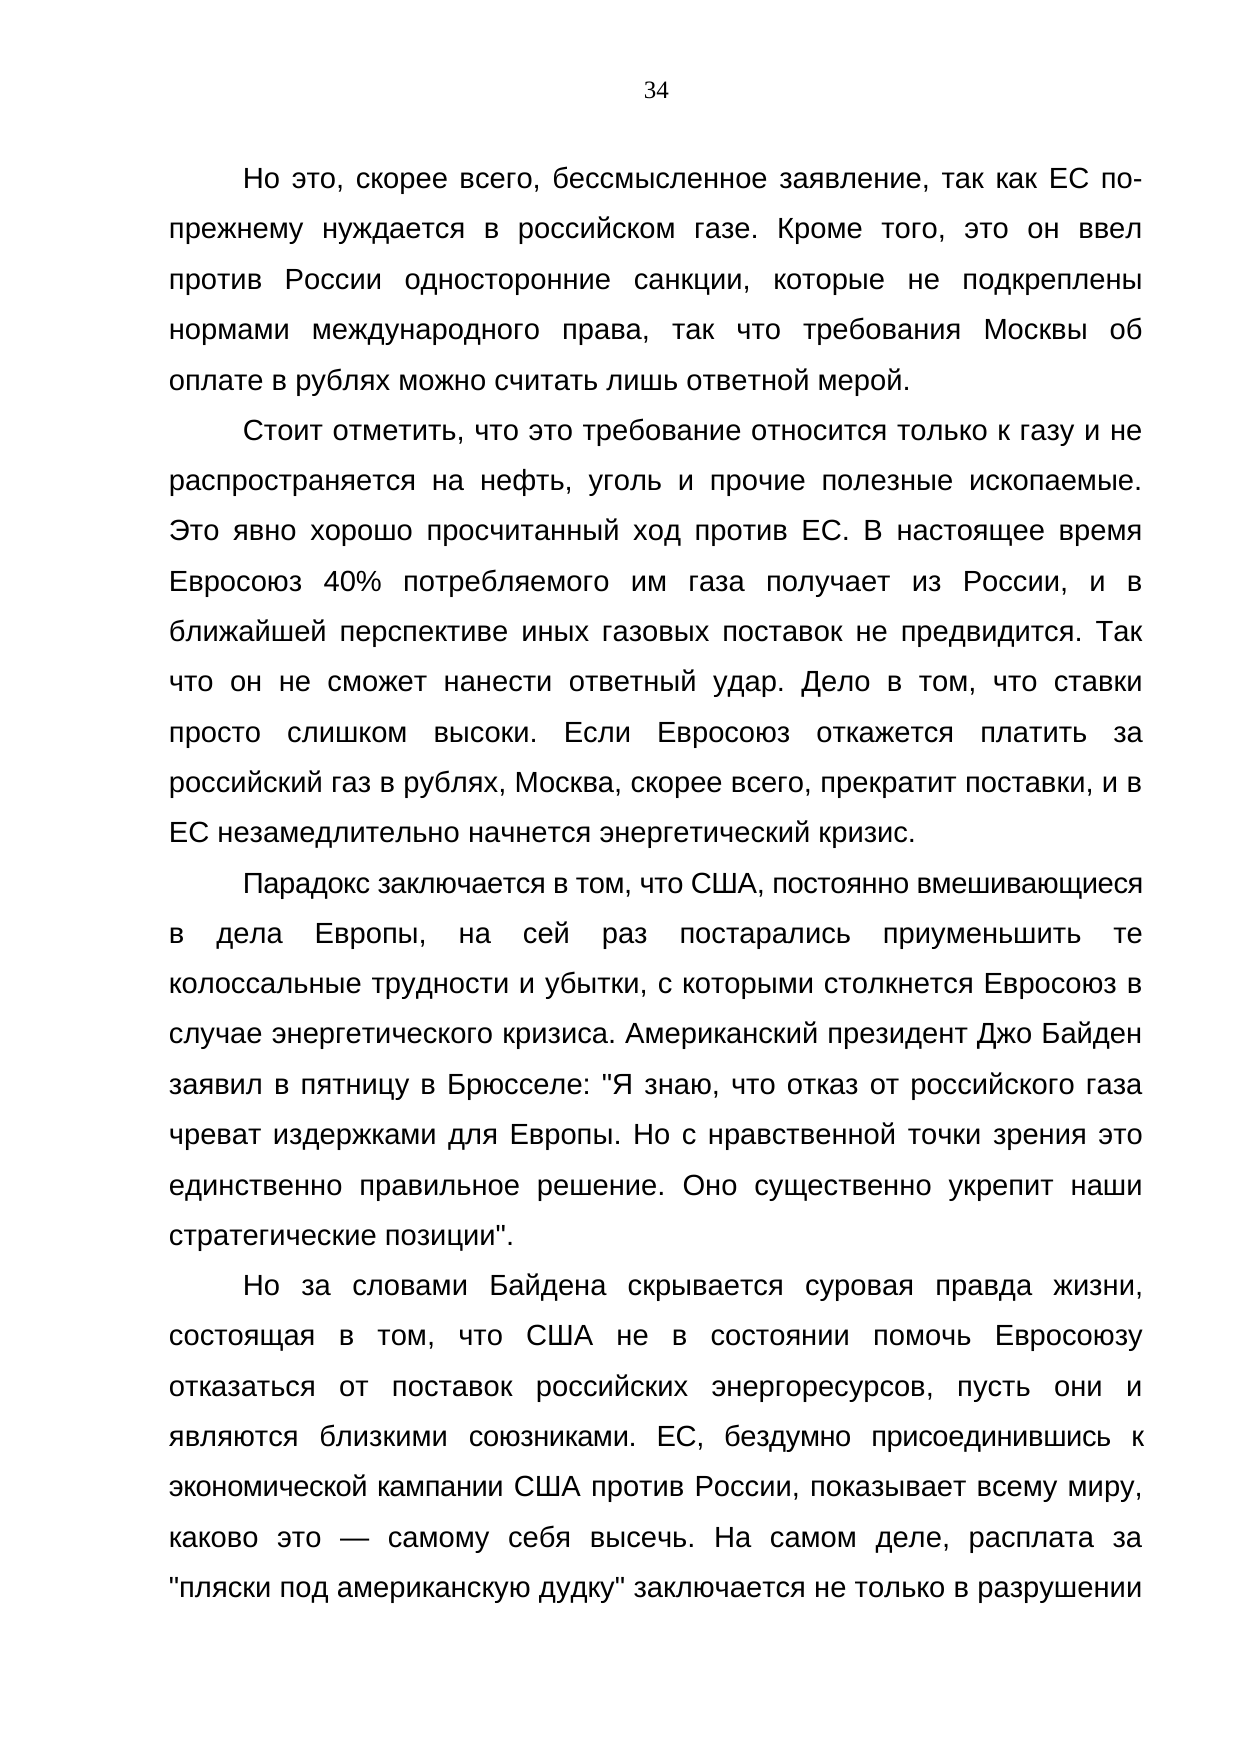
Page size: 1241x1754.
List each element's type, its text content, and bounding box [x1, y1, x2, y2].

text Но это, скорее всего, бессмысленное заявление, так как ЕС по-прежнему нуждается в российском газе. Кроме того, это он ввел против России односторонние санкции, которые не подкреплены нормами международного права, так что требования Москвы об оплате в рублях можно считать лишь ответной мерой. [169, 161, 1144, 396]
text Парадокс заключается в том, что США, постоянно вмешивающиеся в дела Европы, на сей раз постарались приуменьшить те колоссальные трудности и убытки, с которыми столкнется Евросоюз в случае энергетического кризиса. Американский президент Джо Байден заявил в пятницу в Брюсселе: "Я знаю, что отказ от российского газа чреват издержками для Европы. Но с нравственной точки зрения это единственно правильное решение. Оно существенно укрепит наши стратегические позиции". [169, 866, 1144, 1251]
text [169, 1268, 1144, 1603]
text Стоит отметить, что это требование относится только к газу и не распространяется на нефть, уголь и прочие полезные ископаемые. Это явно хорошо просчитанный ход против ЕС. В настоящее время Евросоюз 40% потребляемого им газа получает из России, и в ближайшей перспективе иных газовых поставок не предвидится. Так что он не сможет нанести ответный удар. Дело в том, что ставки просто слишком высоки. Если Евросоюз откажется платить за российский газ в рублях, Москва, скорее всего, прекратит поставки, и в ЕС незамедлительно начнется энергетический кризис. [169, 413, 1144, 849]
